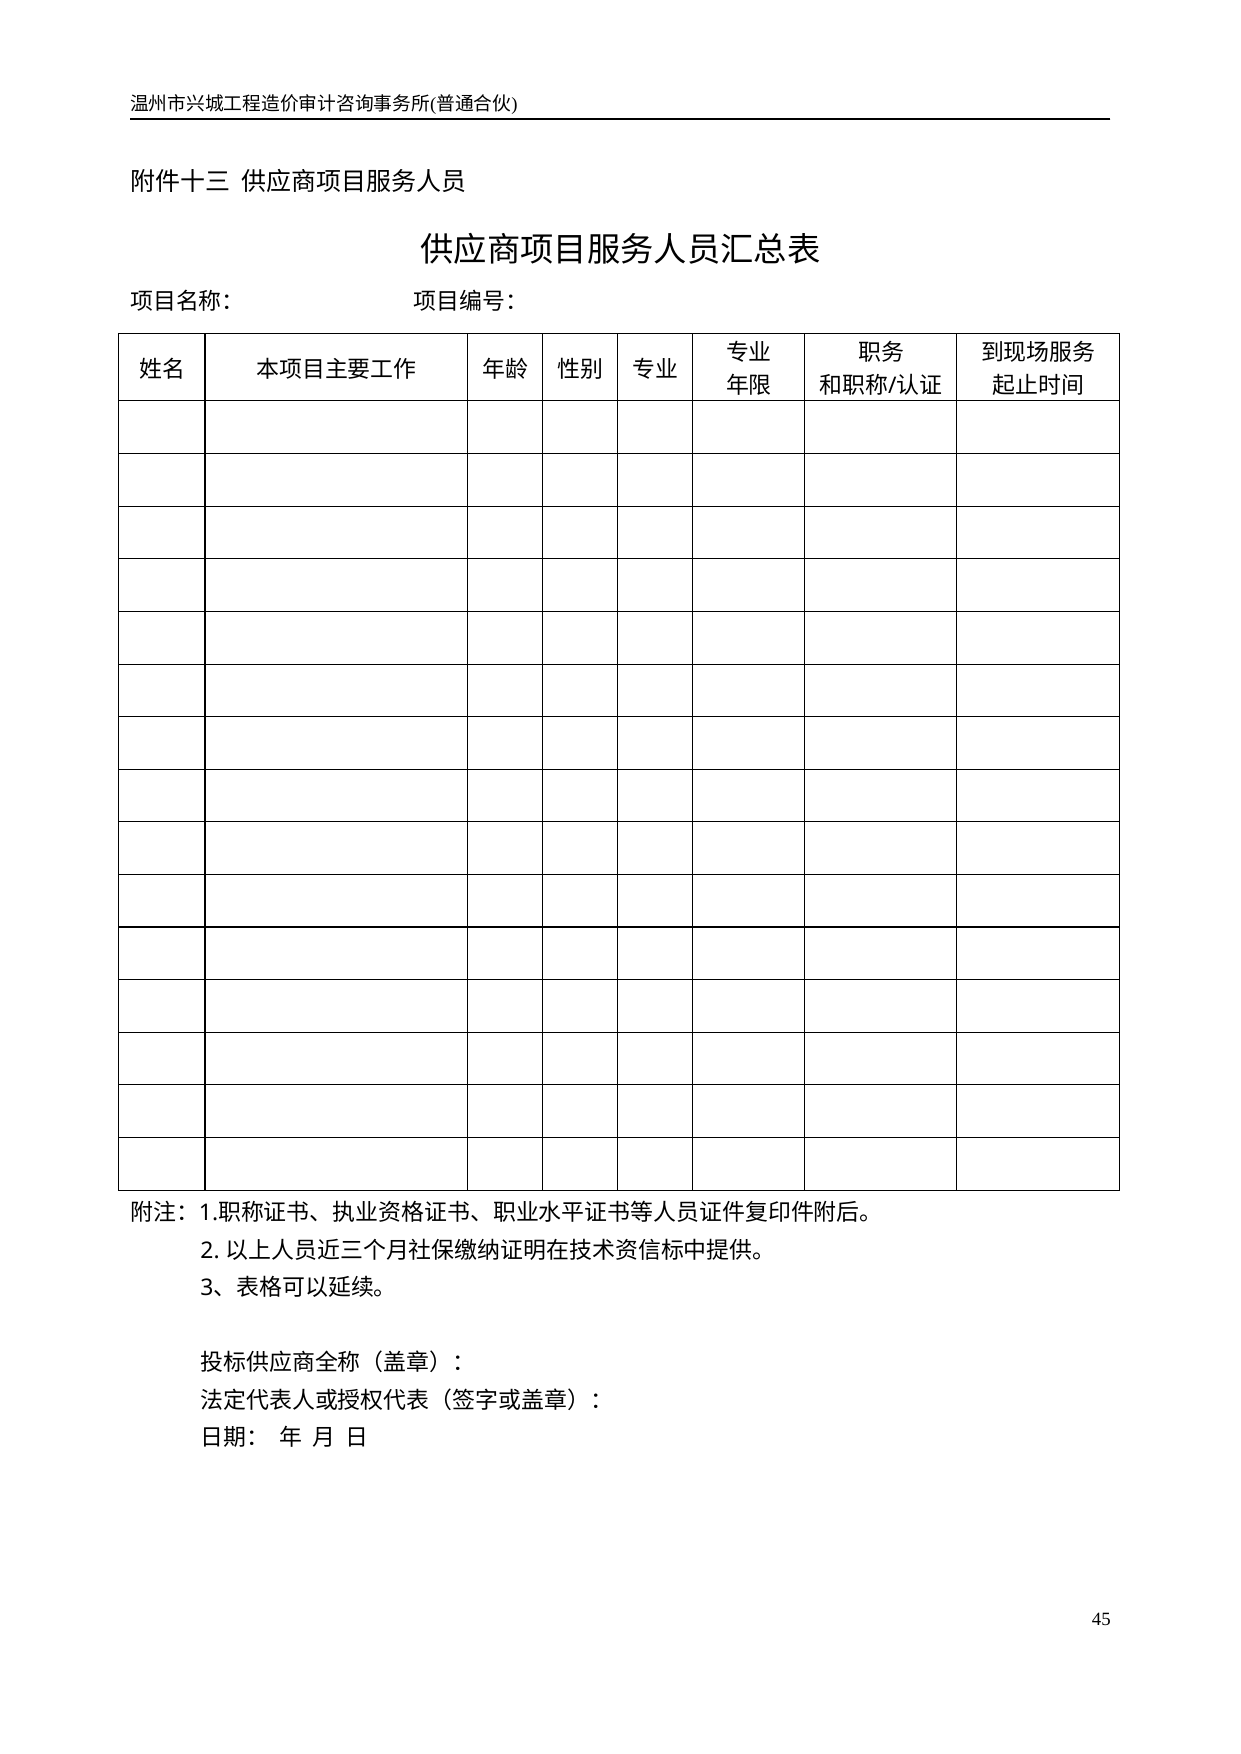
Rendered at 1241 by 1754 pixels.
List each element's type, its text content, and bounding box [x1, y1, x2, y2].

table_cell [119, 454, 204, 506]
table_cell [543, 559, 617, 611]
table_cell [618, 454, 692, 506]
table_cell [693, 822, 804, 874]
table_header 到现场服务 起止时间 [957, 334, 1119, 400]
table_cell [543, 612, 617, 663]
table_cell [805, 507, 956, 558]
table_header 本项目主要工作 [206, 334, 467, 400]
table_cell [119, 401, 204, 453]
table_cell [618, 612, 692, 663]
table_cell [468, 875, 542, 926]
table_cell [543, 1033, 617, 1084]
table_cell [693, 980, 804, 1032]
table_cell [693, 1138, 804, 1189]
table_cell [957, 822, 1119, 874]
table_cell [693, 875, 804, 926]
table_cell [805, 822, 956, 874]
table_cell [618, 1138, 692, 1189]
table_cell [119, 1033, 204, 1084]
table_cell [468, 770, 542, 821]
table_cell [206, 1033, 467, 1084]
table_header 性别 [543, 334, 617, 400]
table_cell [468, 1085, 542, 1137]
table_cell [468, 717, 542, 769]
table_cell [543, 822, 617, 874]
table_cell [206, 401, 467, 453]
table_cell [543, 980, 617, 1032]
table_cell [119, 875, 204, 926]
table_cell [206, 770, 467, 821]
text 投标供应商全称（盖章）： [200, 1341, 1110, 1378]
table_cell [119, 770, 204, 821]
table_cell [693, 717, 804, 769]
table_cell [618, 665, 692, 716]
table_cell [468, 980, 542, 1032]
table_cell [119, 665, 204, 716]
table_cell [119, 980, 204, 1032]
table_cell [618, 928, 692, 979]
table_cell [957, 1085, 1119, 1137]
table_cell [119, 822, 204, 874]
table_cell [468, 507, 542, 558]
text 2. 以上人员近三个月社保缴纳证明在技术资信标中提供。 [200, 1228, 1110, 1266]
table_cell [468, 401, 542, 453]
table_cell [468, 822, 542, 874]
table_cell [693, 1085, 804, 1137]
table_cell [543, 717, 617, 769]
table_cell [805, 1085, 956, 1137]
table_cell [206, 928, 467, 979]
table_cell [805, 559, 956, 611]
table_cell [805, 875, 956, 926]
table_cell [957, 717, 1119, 769]
table_cell [206, 875, 467, 926]
table_cell [468, 1138, 542, 1189]
table_cell [957, 665, 1119, 716]
table_cell [206, 1138, 467, 1189]
table_cell [957, 401, 1119, 453]
table_cell [805, 770, 956, 821]
table_cell [543, 401, 617, 453]
table_cell [957, 1138, 1119, 1189]
table_cell [119, 507, 204, 558]
table_cell [957, 770, 1119, 821]
table_cell [805, 454, 956, 506]
table_cell [468, 1033, 542, 1084]
table_cell [693, 665, 804, 716]
table_cell [206, 1085, 467, 1137]
text 附件十三 供应商项目服务人员 [130, 150, 1110, 197]
table_cell [957, 980, 1119, 1032]
text 项目名称： 项目编号： [130, 283, 1110, 316]
table_header 专业 年限 [693, 334, 804, 400]
text 供应商项目服务人员汇总表 [130, 222, 1110, 271]
table_cell [957, 1033, 1119, 1084]
table_cell [543, 1085, 617, 1137]
table_cell [468, 928, 542, 979]
table_cell [468, 559, 542, 611]
table_cell [957, 928, 1119, 979]
table_cell [618, 1033, 692, 1084]
table_cell [618, 1085, 692, 1137]
table_cell [206, 612, 467, 663]
table_cell [805, 1033, 956, 1084]
table_cell [468, 454, 542, 506]
table_cell [618, 875, 692, 926]
table_cell [618, 770, 692, 821]
table_cell [618, 401, 692, 453]
table_cell [693, 559, 804, 611]
table_header 职务 和职称/认证 [805, 334, 956, 400]
table_cell [693, 507, 804, 558]
table_cell [693, 770, 804, 821]
table_cell [957, 875, 1119, 926]
table_cell [693, 928, 804, 979]
table_header 姓名 [119, 334, 204, 400]
text 法定代表人或授权代表（签字或盖章）： [200, 1378, 1110, 1416]
table_cell [805, 665, 956, 716]
table_cell [543, 1138, 617, 1189]
table_cell [693, 454, 804, 506]
table_cell [693, 612, 804, 663]
table_cell [957, 507, 1119, 558]
table_cell [543, 665, 617, 716]
table_cell [206, 507, 467, 558]
table_cell [543, 875, 617, 926]
table_cell [468, 665, 542, 716]
table_cell [119, 559, 204, 611]
table_cell [693, 1033, 804, 1084]
table_cell [119, 928, 204, 979]
table_cell [119, 717, 204, 769]
table_cell [805, 1138, 956, 1189]
table_cell [543, 928, 617, 979]
table_cell [543, 507, 617, 558]
table_cell [206, 980, 467, 1032]
table_cell [805, 928, 956, 979]
table_cell [805, 612, 956, 663]
table_cell [618, 822, 692, 874]
table_cell [543, 454, 617, 506]
table_header 年龄 [468, 334, 542, 400]
table_cell [957, 559, 1119, 611]
table_cell [805, 717, 956, 769]
table_cell [206, 559, 467, 611]
table_cell [618, 507, 692, 558]
table_cell [957, 454, 1119, 506]
table_cell [206, 717, 467, 769]
table_cell [693, 401, 804, 453]
table_cell [805, 401, 956, 453]
table_cell [805, 980, 956, 1032]
text 日期： 年 月 日 [200, 1416, 1110, 1453]
table_cell [206, 665, 467, 716]
table_cell [206, 454, 467, 506]
table_cell [618, 559, 692, 611]
table_header 专业 [618, 334, 692, 400]
table_cell [119, 1085, 204, 1137]
table_cell [206, 822, 467, 874]
table_cell [119, 1138, 204, 1189]
table_cell [468, 612, 542, 663]
table_cell [618, 717, 692, 769]
table_cell [119, 612, 204, 663]
table_cell [618, 980, 692, 1032]
table_cell [543, 770, 617, 821]
text 附注：1.职称证书、执业资格证书、职业水平证书等人员证件复印件附后。 [130, 1191, 1110, 1228]
text 3、表格可以延续。 [200, 1266, 1110, 1303]
table_cell [957, 612, 1119, 663]
